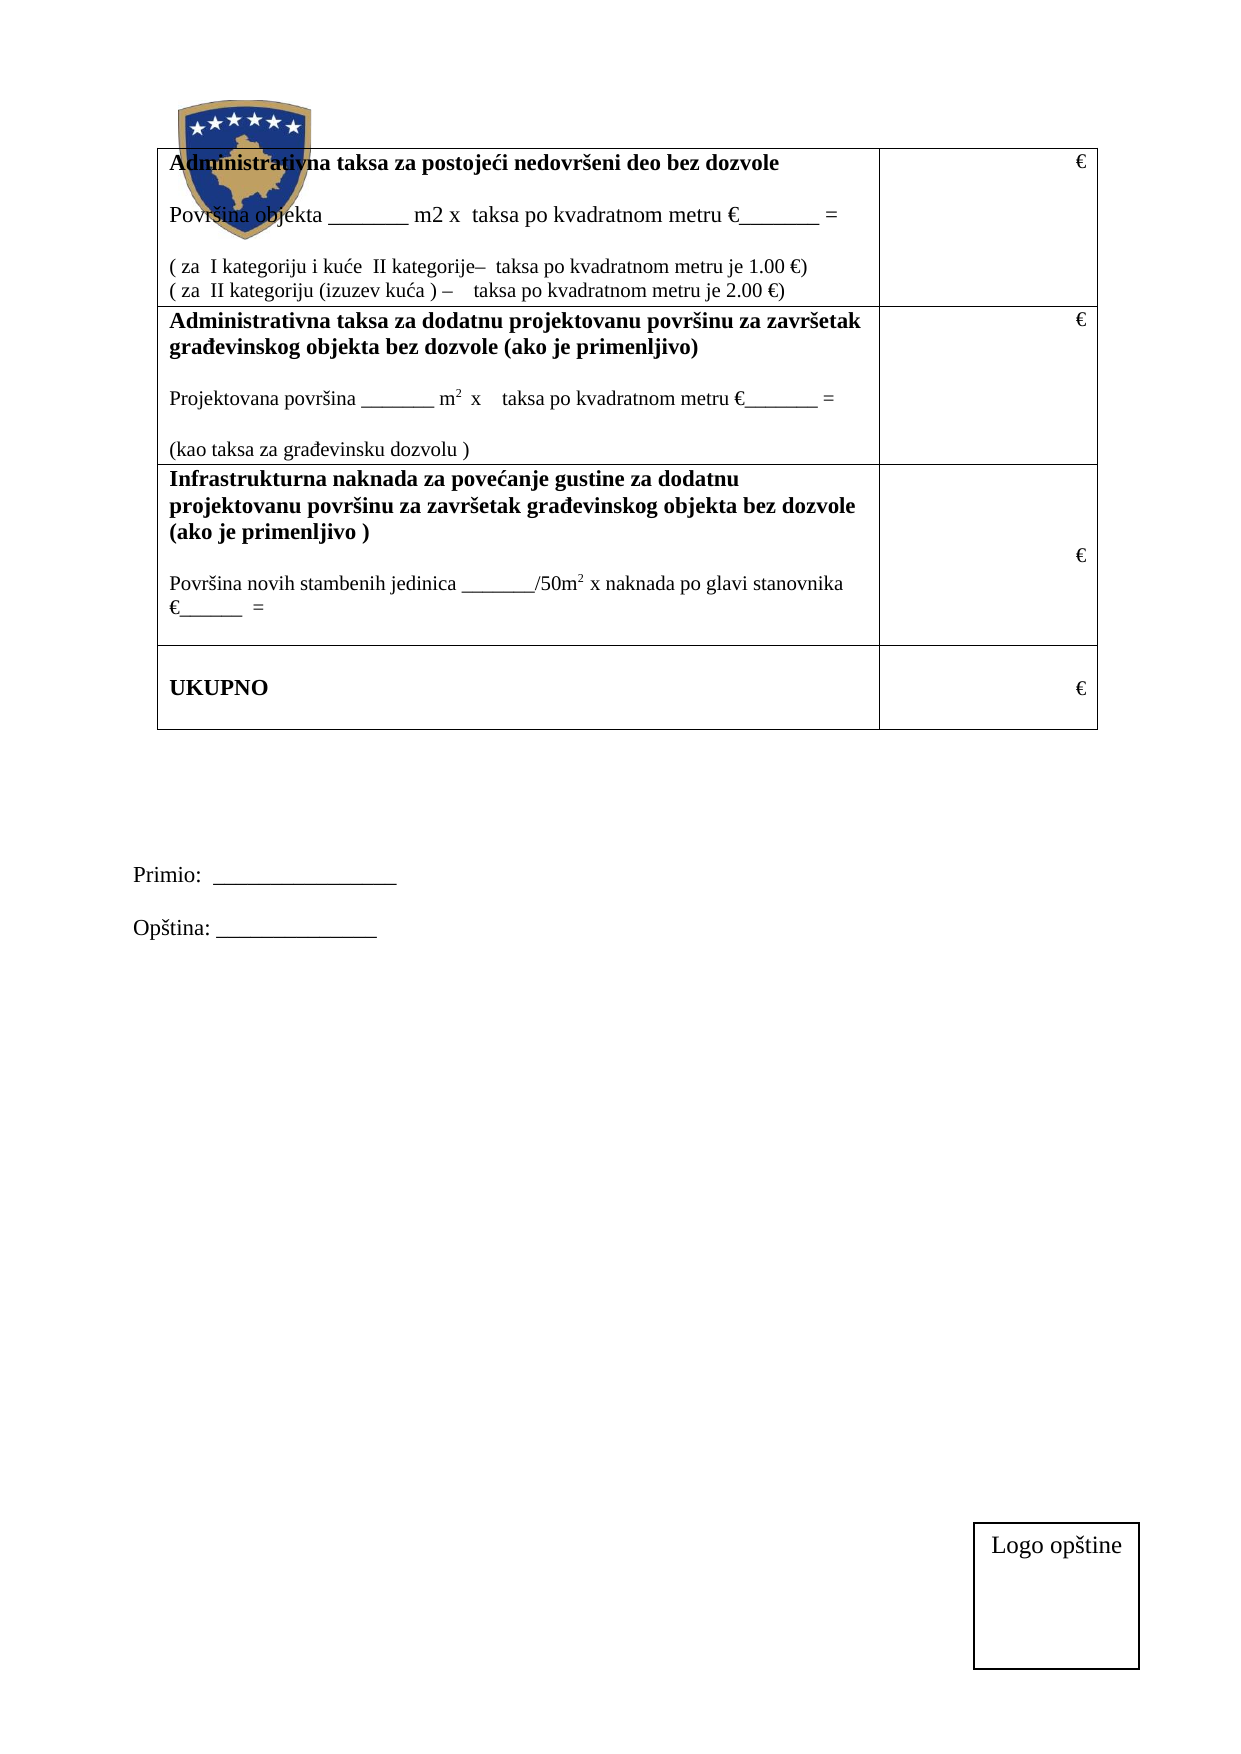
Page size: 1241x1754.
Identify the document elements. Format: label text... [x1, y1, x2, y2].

table_header € [880, 149, 1097, 306]
picture [178, 100, 312, 148]
text Primio: ________________ [133, 861, 1122, 888]
table_cell € [880, 465, 1097, 645]
text Opština: ______________ [133, 914, 1122, 941]
table_cell Administrativna taksa za dodatnu projektovanu površinu za završetak građevinskog objekta bez dozvole (ako je primenljivo) Projektovana površina _______ m2 x taksa po kvadratnom metru €_______ = (kao taksa za građevinsku dozvolu ) [158, 307, 879, 464]
table_header Administrativna taksa za postojeći nedovršeni deo bez dozvole Površina objekta _______ m2 x taksa po kvadratnom metru €_______ = ( za I kategoriju i kuće II kategorije– taksa po kvadratnom metru je 1.00 €) ( za II kategoriju (izuzev kuća ) – taksa po kvadratnom metru je 2.00 €) [158, 149, 879, 306]
table_cell Infrastrukturna naknada za povećanje gustine za dodatnu projektovanu površinu za završetak građevinskog objekta bez dozvole (ako je primenljivo ) Površina novih stambenih jedinica _______/50m2 x naknada po glavi stanovnika €______ = [158, 465, 879, 645]
table_cell € [880, 646, 1097, 729]
table_cell UKUPNO [158, 646, 879, 729]
table_cell € [880, 307, 1097, 464]
